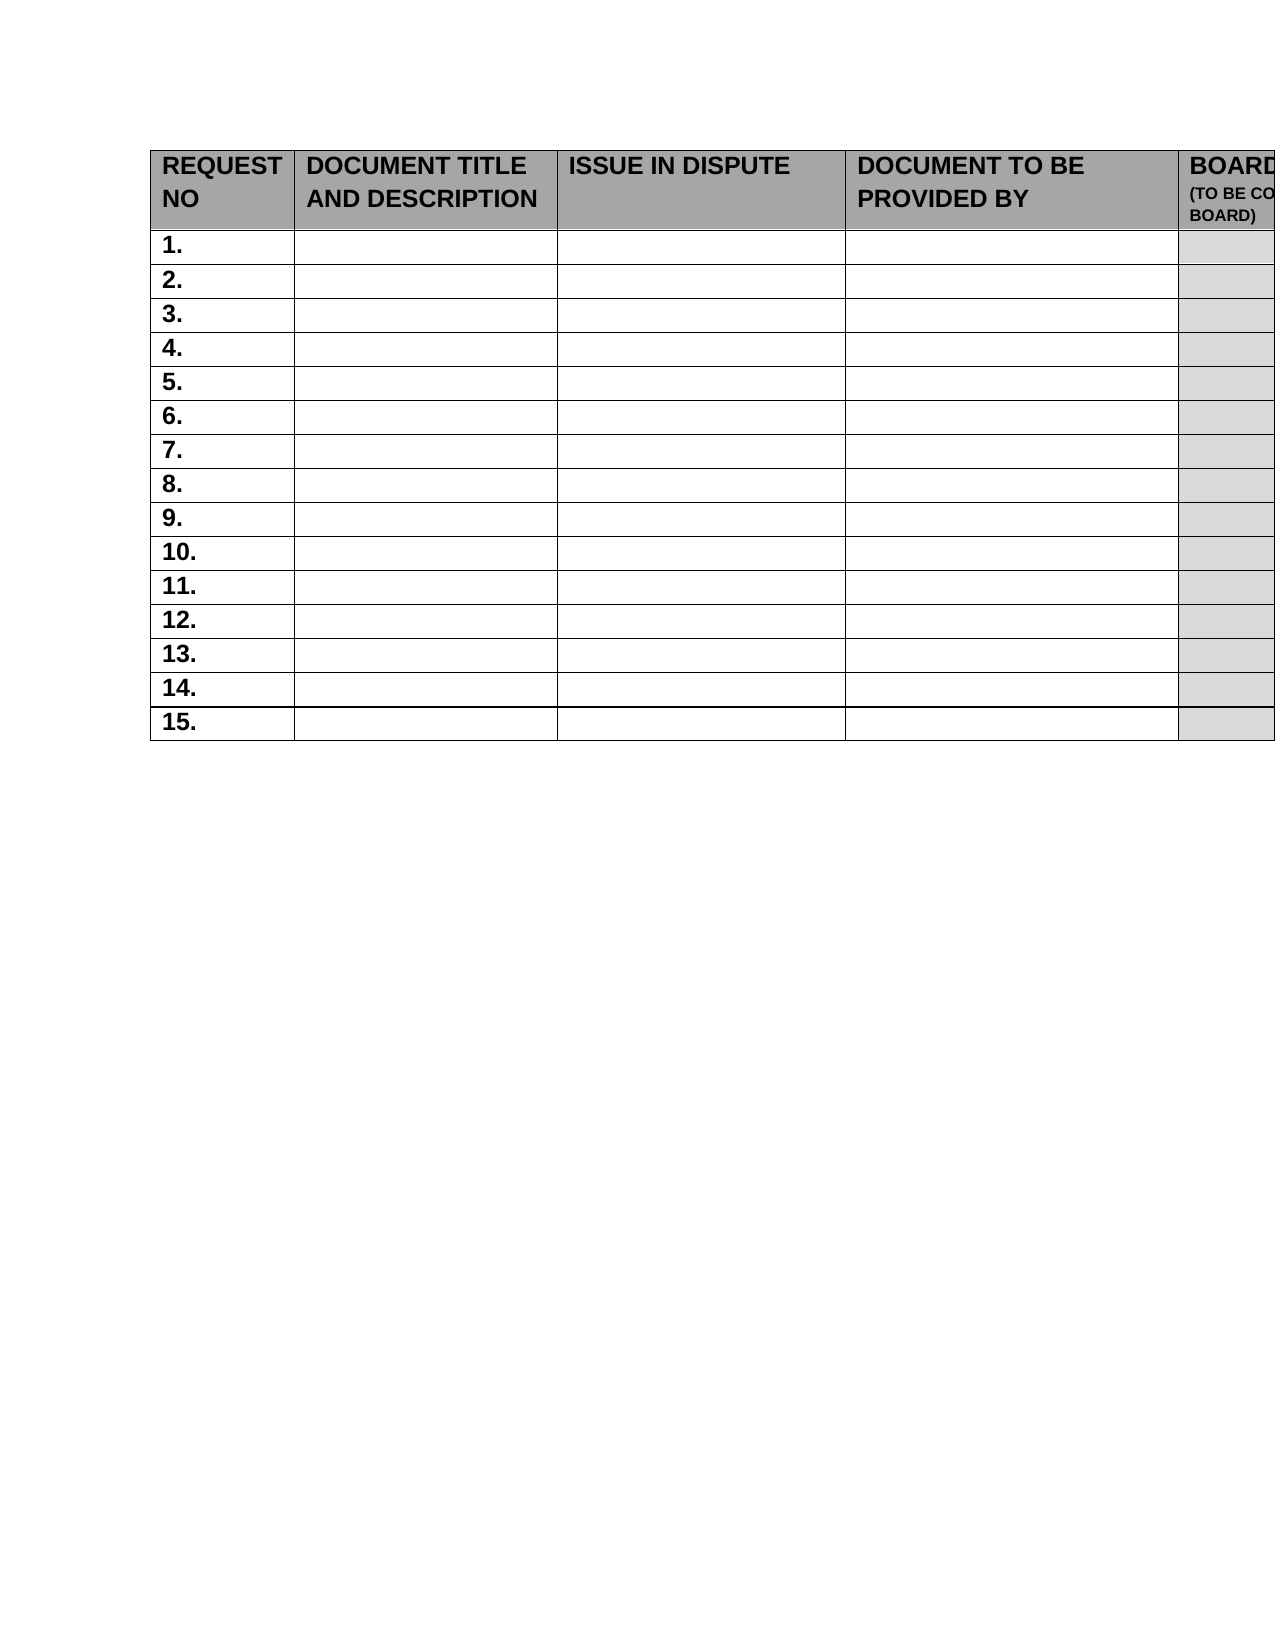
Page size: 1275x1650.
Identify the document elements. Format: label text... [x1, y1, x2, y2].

table_cell [295, 537, 557, 570]
table_cell 3. [151, 299, 294, 332]
table_cell [1179, 639, 1274, 672]
table_cell [558, 469, 845, 502]
table_cell [1179, 673, 1274, 706]
table_cell [295, 469, 557, 502]
table_cell [295, 299, 557, 332]
table_cell [1179, 605, 1274, 638]
table_cell [1179, 503, 1274, 536]
table_cell [1179, 469, 1274, 502]
table_header DOCUMENT TO BE PROVIDED BY [846, 151, 1178, 229]
table_cell [846, 639, 1178, 672]
table_cell [558, 435, 845, 468]
table_cell [295, 605, 557, 638]
table_cell 11. [151, 571, 294, 604]
table_cell [295, 639, 557, 672]
table_cell [558, 401, 845, 434]
table_cell [846, 503, 1178, 536]
table_cell [295, 265, 557, 298]
table_cell [1179, 231, 1274, 263]
table_cell [1179, 367, 1274, 400]
table_cell [295, 435, 557, 468]
table_cell [295, 503, 557, 536]
table_cell [1179, 265, 1274, 298]
table_cell [295, 367, 557, 400]
table_cell [295, 333, 557, 366]
table_cell [295, 401, 557, 434]
table_cell [558, 367, 845, 400]
table_cell 5. [151, 367, 294, 400]
table_cell [295, 708, 557, 740]
table_cell [558, 503, 845, 536]
table_cell [846, 673, 1178, 706]
table_header BOARD DISPOSITION (TO BE COMPLETED BY THE BOARD) [1179, 151, 1274, 229]
table_cell [1179, 401, 1274, 434]
table_cell [558, 708, 845, 740]
table_cell [295, 673, 557, 706]
table_header ISSUE IN DISPUTE [558, 151, 845, 229]
table_cell [558, 231, 845, 263]
table_cell [846, 333, 1178, 366]
table_cell [558, 265, 845, 298]
table_cell [1179, 435, 1274, 468]
table_cell [846, 299, 1178, 332]
table_cell 8. [151, 469, 294, 502]
table_cell 7. [151, 435, 294, 468]
table_cell [846, 708, 1178, 740]
table_header REQUEST NO [151, 151, 294, 229]
table_cell [846, 571, 1178, 604]
table_cell [558, 333, 845, 366]
table_cell [1179, 537, 1274, 570]
table_cell 13. [151, 639, 294, 672]
table_cell [558, 571, 845, 604]
table_cell [558, 605, 845, 638]
table_cell [846, 605, 1178, 638]
table_header DOCUMENT TITLE AND DESCRIPTION [295, 151, 557, 229]
table_cell [846, 367, 1178, 400]
table_cell [558, 537, 845, 570]
table_cell 9. [151, 503, 294, 536]
table_cell [1179, 299, 1274, 332]
table_cell 10. [151, 537, 294, 570]
table_cell [846, 537, 1178, 570]
table_cell 2. [151, 265, 294, 298]
table_cell [1179, 708, 1274, 740]
table_cell [846, 231, 1178, 263]
table_cell 1. [151, 231, 294, 263]
table_cell [846, 265, 1178, 298]
table_cell [295, 231, 557, 263]
table_cell [558, 639, 845, 672]
table_cell [846, 435, 1178, 468]
table_cell [558, 673, 845, 706]
table_cell [558, 299, 845, 332]
table_cell [846, 401, 1178, 434]
table_cell 15. [151, 708, 294, 740]
table_cell [846, 469, 1178, 502]
table_cell 12. [151, 605, 294, 638]
table_cell [1179, 571, 1274, 604]
table_cell [295, 571, 557, 604]
table_cell 4. [151, 333, 294, 366]
table_cell [1179, 333, 1274, 366]
table_cell 14. [151, 673, 294, 706]
table_cell 6. [151, 401, 294, 434]
